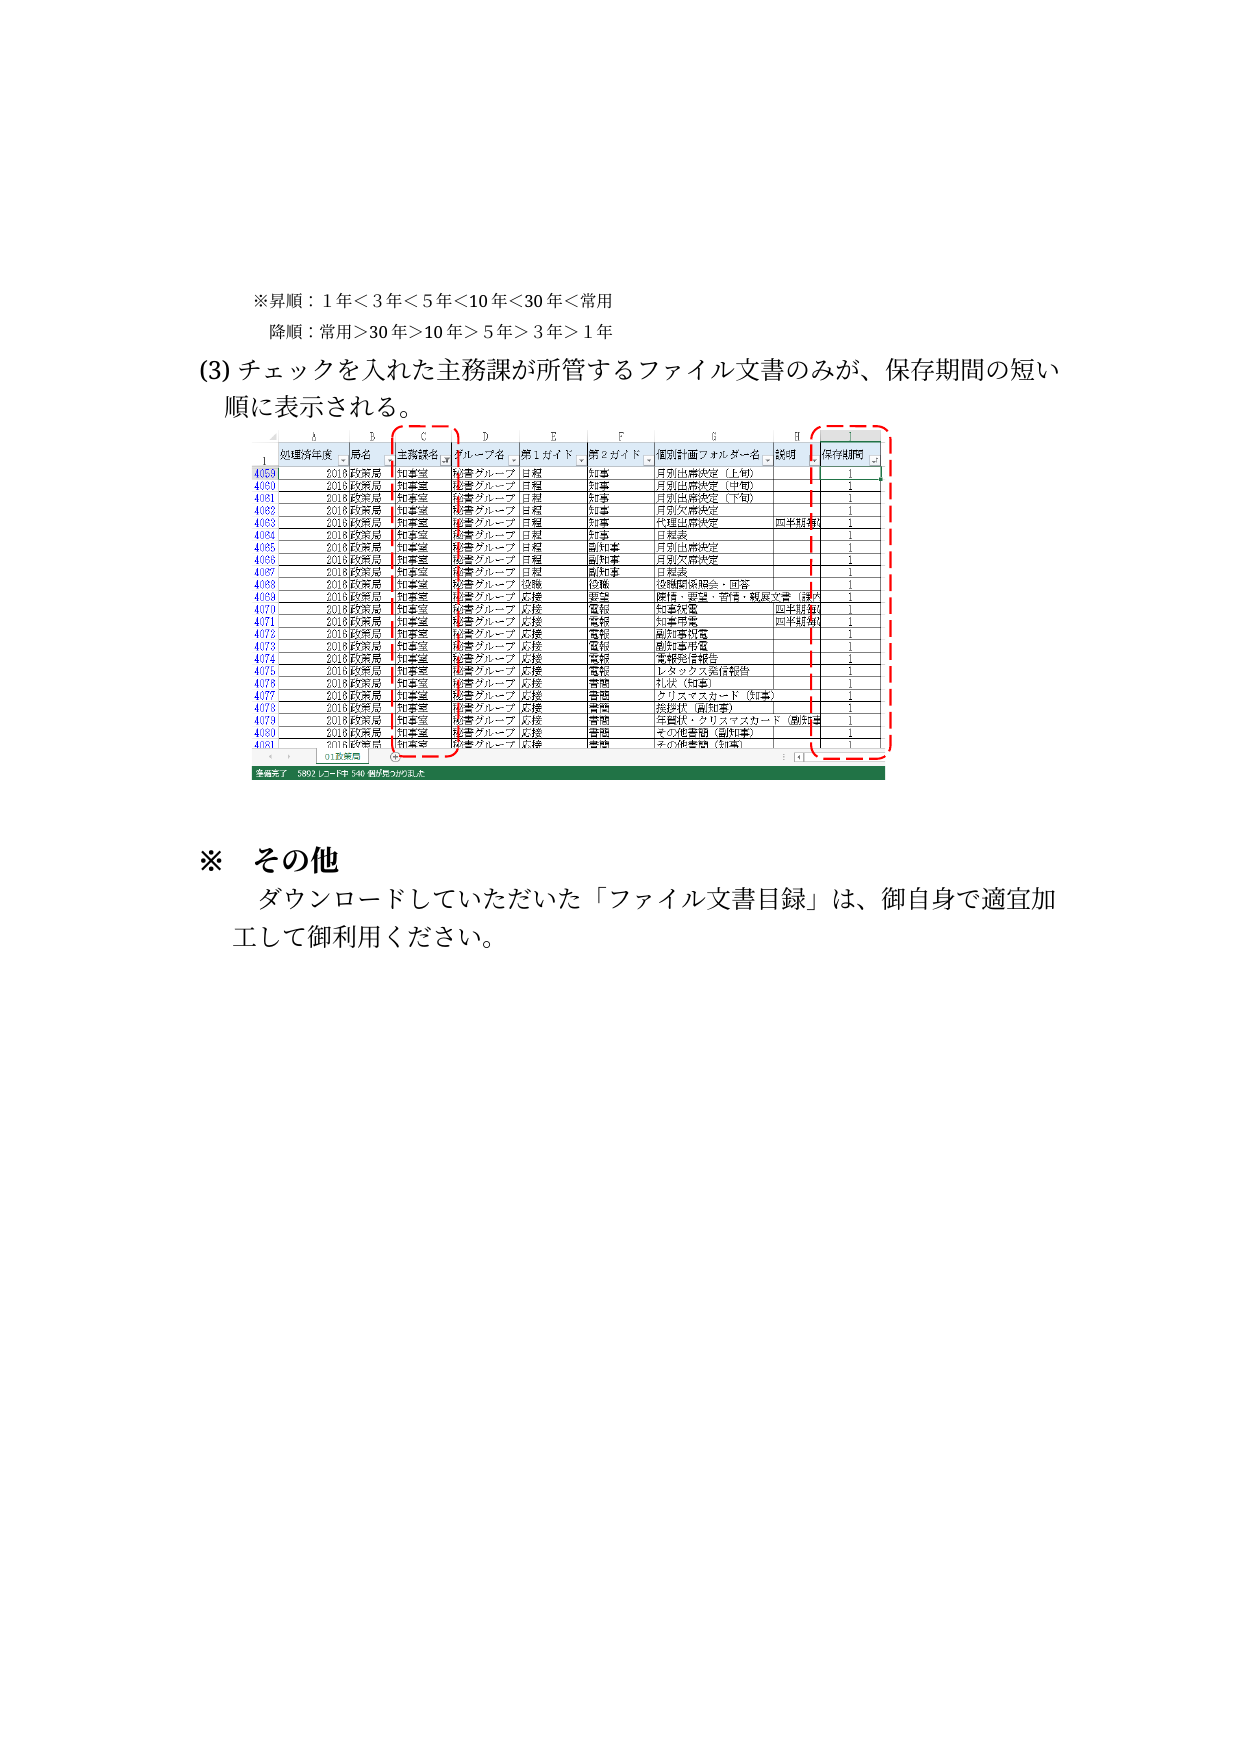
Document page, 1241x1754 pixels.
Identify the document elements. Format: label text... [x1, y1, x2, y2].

text ※昇順：１年＜３年＜５年＜10年＜30年＜常用 [177, 288, 1063, 312]
text (3) チェックを入れた主務課が所管するファイル文書のみが、保存期間の短い順に表示される。 [199, 350, 1063, 425]
text ダウンロードしていただいた「ファイル文書目録」は、御自身で適宜加工して御利用ください。 [232, 879, 1063, 954]
text ※ その他 [199, 837, 1063, 879]
picture [251, 426, 886, 780]
text 降順：常用＞30年＞10年＞５年＞３年＞１年 [177, 312, 1063, 350]
